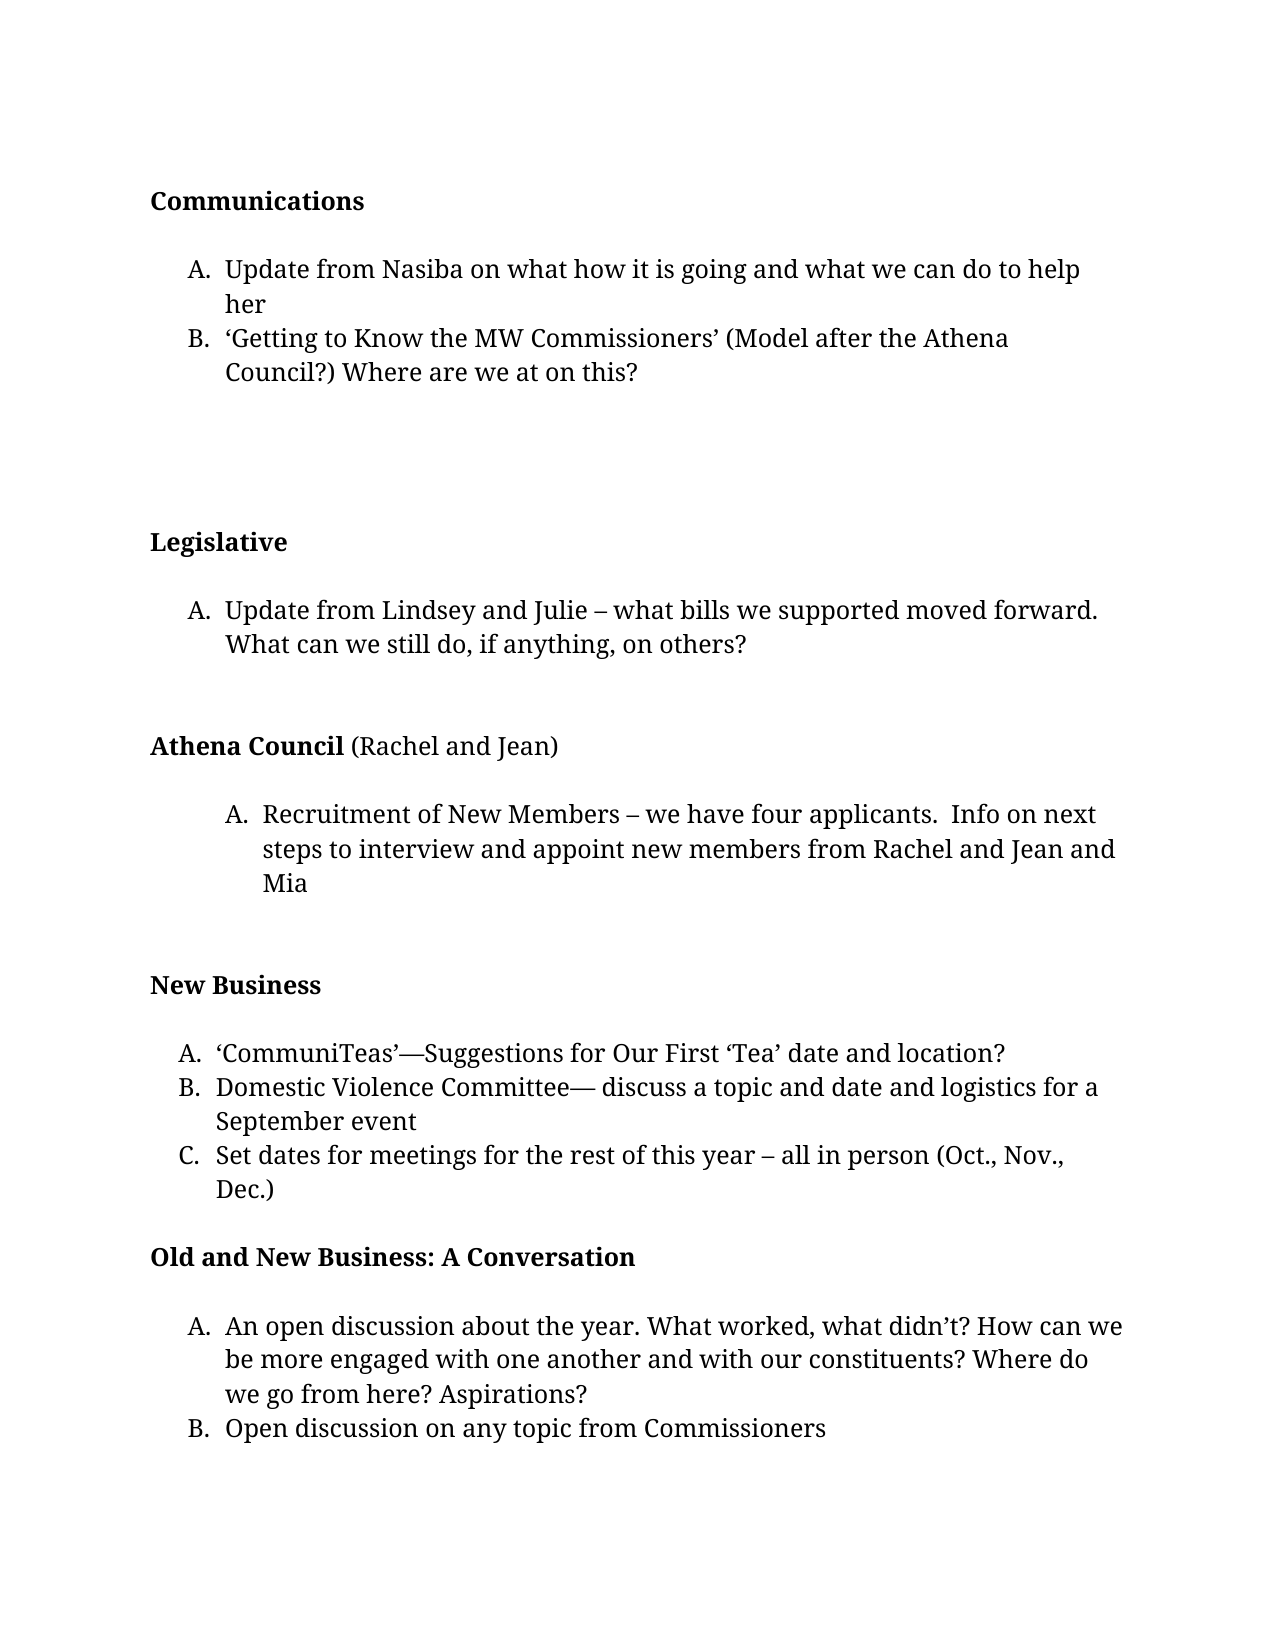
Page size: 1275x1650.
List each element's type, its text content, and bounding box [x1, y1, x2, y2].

text Legislative [150, 525, 1125, 559]
text Athena Council (Rachel and Jean) [150, 729, 1125, 763]
list Recruitment of New Members – we have four applicants. Info on next steps to interview and appoint new members from Rachel and Jean and Mia [225, 797, 1125, 899]
list Set dates for meetings for the rest of this year – all in person (Oct., Nov., Dec.) [178, 1138, 1125, 1206]
list Update from Lindsey and Julie – what bills we supported moved forward. What can we still do, if anything, on others? [187, 593, 1125, 661]
list Domestic Violence Committee— discuss a topic and date and logistics for a September event [178, 1070, 1125, 1138]
list ‘Getting to Know the MW Commissioners’ (Model after the Athena Council?) Where are we at on this? [187, 320, 1125, 388]
text New Business [150, 967, 1125, 1002]
list Update from Nasiba on what how it is going and what we can do to help her [187, 252, 1125, 320]
text Old and New Business: A Conversation [150, 1240, 1125, 1274]
list Open discussion on any topic from Commissioners [187, 1410, 1125, 1444]
list ‘CommuniTeas’—Suggestions for Our First ‘Tea’ date and location? [178, 1036, 1125, 1070]
text Communications [150, 184, 1125, 218]
list An open discussion about the year. What worked, what didn’t? How can we be more engaged with one another and with our constituents? Where do we go from here? Aspirations? [187, 1308, 1125, 1410]
